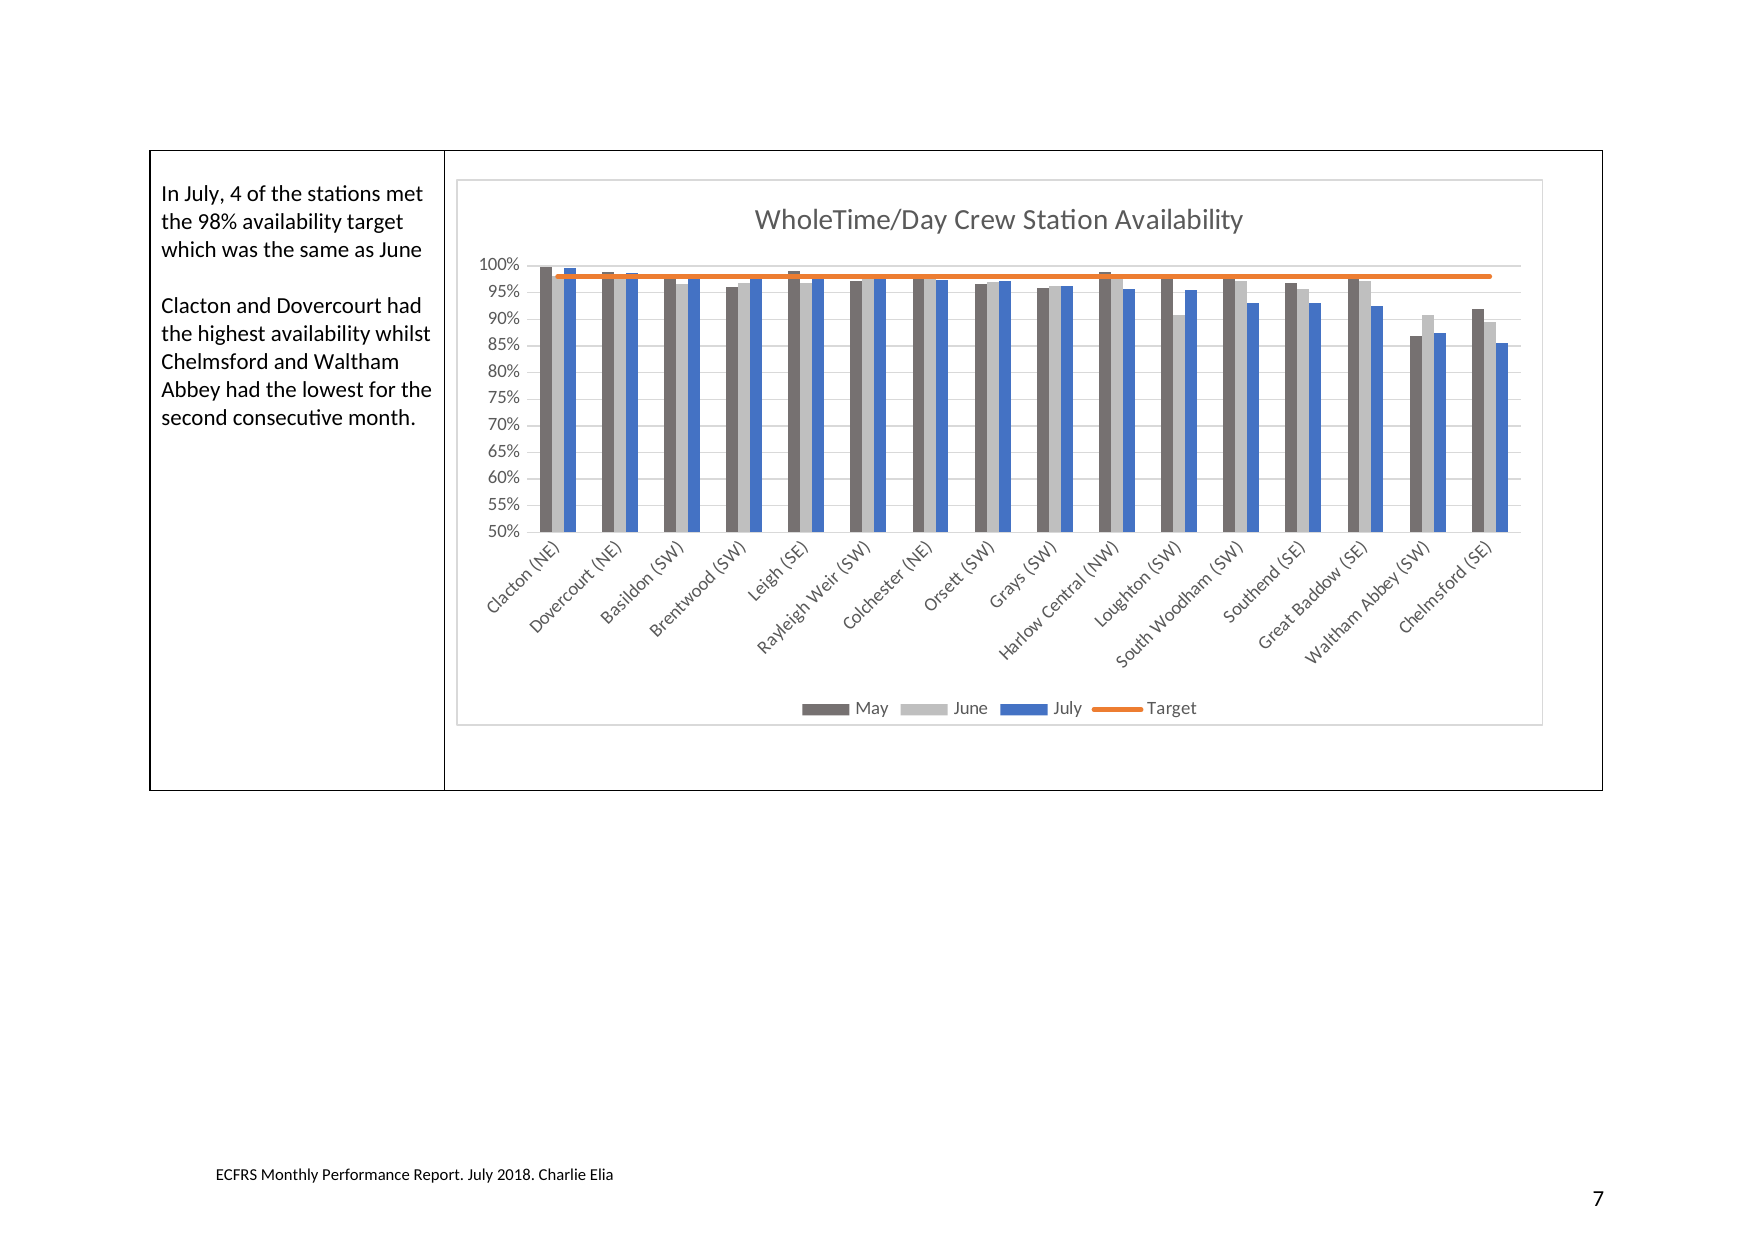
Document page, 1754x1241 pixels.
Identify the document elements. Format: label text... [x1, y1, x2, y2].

table_cell In July, 4 of the stations met the 98% availability target which was the same as June Clacton and Dovercourt had the highest availability whilst Chelmsford and Waltham Abbey had the lowest for the second consecutive month. [151, 151, 444, 790]
table_cell [445, 151, 1602, 790]
